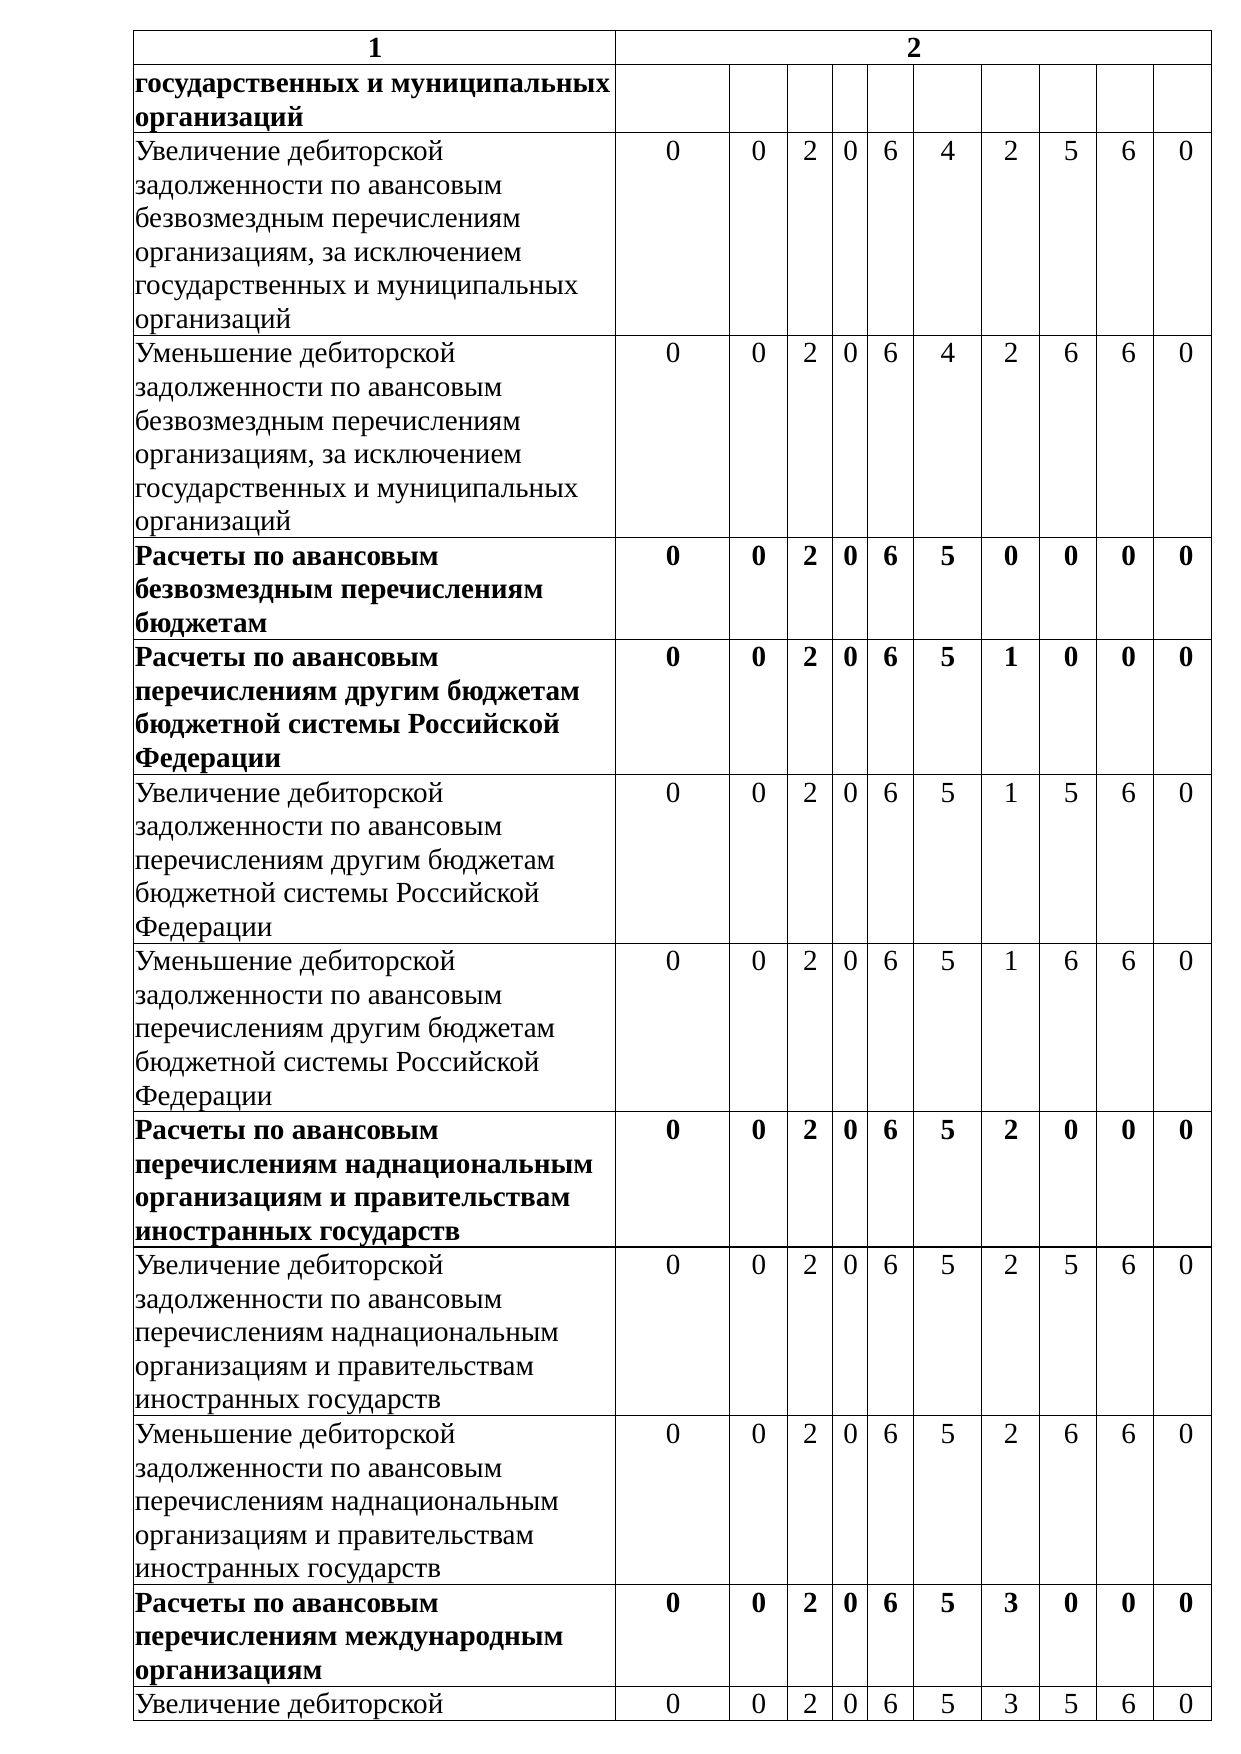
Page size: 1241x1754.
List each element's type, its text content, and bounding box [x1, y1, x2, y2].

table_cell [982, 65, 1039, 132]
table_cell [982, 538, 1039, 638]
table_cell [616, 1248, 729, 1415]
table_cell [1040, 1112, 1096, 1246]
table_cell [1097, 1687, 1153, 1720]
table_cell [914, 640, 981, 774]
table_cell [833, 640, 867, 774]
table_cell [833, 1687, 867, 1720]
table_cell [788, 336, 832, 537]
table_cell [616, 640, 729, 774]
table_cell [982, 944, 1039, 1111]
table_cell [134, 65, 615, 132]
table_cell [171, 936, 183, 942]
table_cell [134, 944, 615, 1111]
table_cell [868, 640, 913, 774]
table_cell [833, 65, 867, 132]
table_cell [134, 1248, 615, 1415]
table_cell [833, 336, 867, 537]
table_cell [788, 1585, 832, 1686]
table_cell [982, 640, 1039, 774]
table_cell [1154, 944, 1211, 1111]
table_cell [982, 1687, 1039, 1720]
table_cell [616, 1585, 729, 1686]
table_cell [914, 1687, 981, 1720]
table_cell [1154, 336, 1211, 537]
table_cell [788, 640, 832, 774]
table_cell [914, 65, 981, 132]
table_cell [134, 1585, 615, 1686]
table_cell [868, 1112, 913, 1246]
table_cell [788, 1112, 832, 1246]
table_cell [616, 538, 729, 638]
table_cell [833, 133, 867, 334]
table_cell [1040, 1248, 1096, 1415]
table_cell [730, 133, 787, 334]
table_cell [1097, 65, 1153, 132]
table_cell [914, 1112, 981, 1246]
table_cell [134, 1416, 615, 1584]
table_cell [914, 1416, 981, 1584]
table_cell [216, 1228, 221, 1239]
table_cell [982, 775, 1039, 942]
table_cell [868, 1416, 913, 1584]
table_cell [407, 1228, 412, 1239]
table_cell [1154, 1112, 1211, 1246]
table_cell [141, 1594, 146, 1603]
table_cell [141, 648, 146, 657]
table_header 2 [616, 31, 1211, 64]
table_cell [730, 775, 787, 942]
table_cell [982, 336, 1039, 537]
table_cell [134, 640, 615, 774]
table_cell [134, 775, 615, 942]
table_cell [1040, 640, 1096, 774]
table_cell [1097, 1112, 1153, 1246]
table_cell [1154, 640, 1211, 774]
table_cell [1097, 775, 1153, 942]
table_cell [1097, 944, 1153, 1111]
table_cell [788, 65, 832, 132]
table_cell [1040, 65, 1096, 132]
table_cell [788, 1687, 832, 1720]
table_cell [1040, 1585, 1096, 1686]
table_header 1 [134, 31, 615, 64]
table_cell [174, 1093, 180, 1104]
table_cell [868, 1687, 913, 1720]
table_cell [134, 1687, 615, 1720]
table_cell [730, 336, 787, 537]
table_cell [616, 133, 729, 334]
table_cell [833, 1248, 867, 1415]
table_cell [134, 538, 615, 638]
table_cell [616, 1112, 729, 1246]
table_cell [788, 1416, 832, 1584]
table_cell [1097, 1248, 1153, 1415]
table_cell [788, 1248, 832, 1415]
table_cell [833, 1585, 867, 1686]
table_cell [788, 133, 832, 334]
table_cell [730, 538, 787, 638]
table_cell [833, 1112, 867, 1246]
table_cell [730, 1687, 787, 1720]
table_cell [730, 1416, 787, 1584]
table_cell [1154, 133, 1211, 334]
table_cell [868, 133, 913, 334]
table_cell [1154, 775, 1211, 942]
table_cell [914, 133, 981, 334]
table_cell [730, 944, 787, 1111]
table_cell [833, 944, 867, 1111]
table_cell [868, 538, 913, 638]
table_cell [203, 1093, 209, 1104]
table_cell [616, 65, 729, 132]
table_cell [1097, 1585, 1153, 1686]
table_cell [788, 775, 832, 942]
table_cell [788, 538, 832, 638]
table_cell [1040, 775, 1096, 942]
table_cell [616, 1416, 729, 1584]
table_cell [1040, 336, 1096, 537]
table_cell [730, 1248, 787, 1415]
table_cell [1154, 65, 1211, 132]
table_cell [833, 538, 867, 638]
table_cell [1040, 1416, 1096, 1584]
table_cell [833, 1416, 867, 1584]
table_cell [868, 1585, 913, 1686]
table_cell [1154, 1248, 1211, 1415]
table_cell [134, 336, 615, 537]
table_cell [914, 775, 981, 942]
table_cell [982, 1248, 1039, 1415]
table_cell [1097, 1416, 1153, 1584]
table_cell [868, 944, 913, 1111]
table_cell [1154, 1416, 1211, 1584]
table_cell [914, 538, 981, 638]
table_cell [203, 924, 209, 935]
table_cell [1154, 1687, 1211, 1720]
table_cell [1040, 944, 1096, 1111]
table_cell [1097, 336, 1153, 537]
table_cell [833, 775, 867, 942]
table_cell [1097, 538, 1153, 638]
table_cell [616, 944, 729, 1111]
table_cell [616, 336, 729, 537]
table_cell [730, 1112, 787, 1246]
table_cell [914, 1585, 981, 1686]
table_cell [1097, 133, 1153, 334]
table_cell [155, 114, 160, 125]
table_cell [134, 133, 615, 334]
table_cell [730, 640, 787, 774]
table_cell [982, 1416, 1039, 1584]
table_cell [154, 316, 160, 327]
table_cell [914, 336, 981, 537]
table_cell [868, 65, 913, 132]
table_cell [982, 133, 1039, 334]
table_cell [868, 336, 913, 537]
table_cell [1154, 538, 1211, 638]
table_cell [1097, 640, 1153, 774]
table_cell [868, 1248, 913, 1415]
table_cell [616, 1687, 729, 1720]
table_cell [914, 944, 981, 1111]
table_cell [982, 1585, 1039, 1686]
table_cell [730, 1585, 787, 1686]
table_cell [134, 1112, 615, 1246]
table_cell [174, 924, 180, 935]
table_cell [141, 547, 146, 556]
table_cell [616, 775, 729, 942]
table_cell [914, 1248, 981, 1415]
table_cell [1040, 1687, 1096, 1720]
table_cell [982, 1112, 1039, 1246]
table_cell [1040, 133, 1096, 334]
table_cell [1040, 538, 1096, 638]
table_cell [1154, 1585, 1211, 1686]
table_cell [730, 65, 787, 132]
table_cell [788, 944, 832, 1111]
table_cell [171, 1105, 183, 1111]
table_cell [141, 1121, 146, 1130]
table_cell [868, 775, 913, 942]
